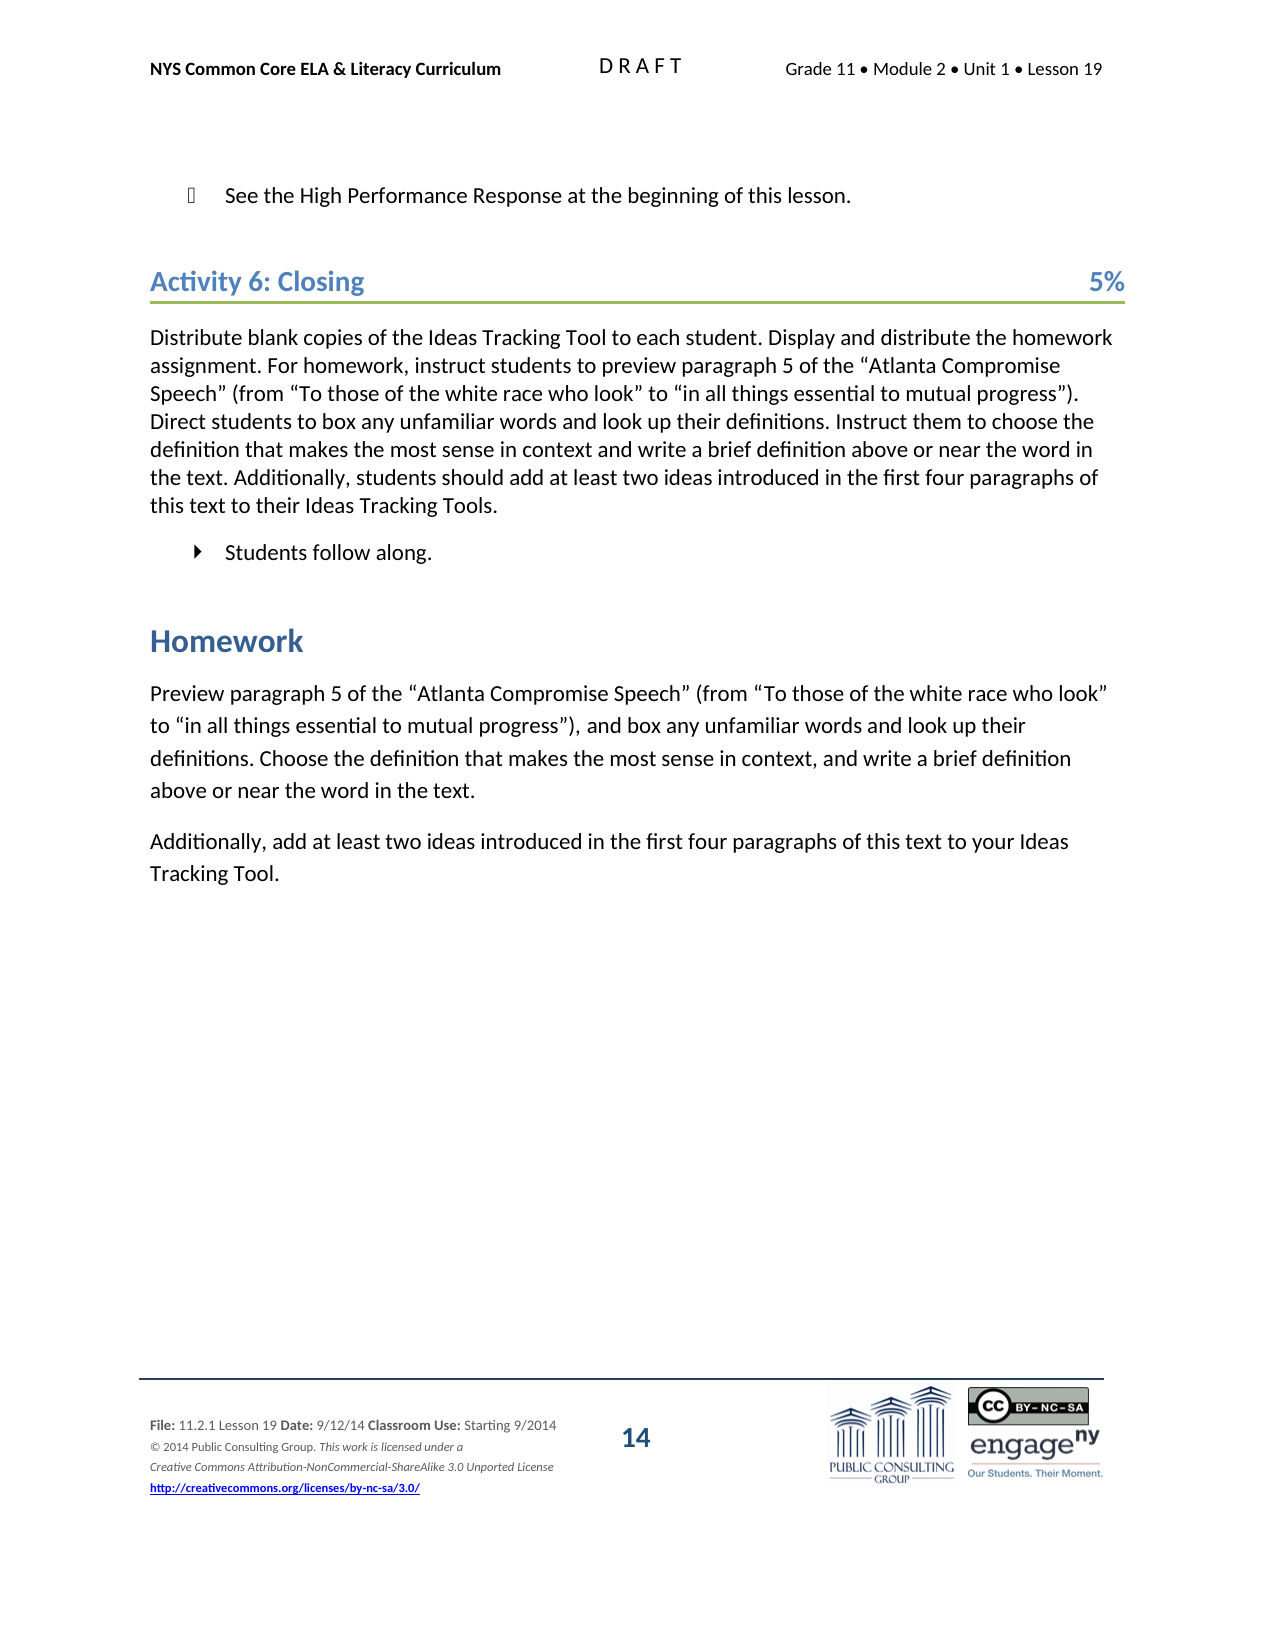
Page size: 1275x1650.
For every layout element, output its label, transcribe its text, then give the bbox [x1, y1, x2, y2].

text Preview paragraph 5 of the “Atlanta Compromise Speech” (from “To those of the white race who look” to “in all things essential to mutual progress”), and box any unfamiliar words and look up their definitions. Choose the definition that makes the most sense in context, and write a brief definition above or near the word in the text. [150, 679, 1125, 804]
text Distribute blank copies of the Ideas Tracking Tool to each student. Display and distribute the homework assignment. For homework, instruct students to preview paragraph 5 of the “Atlanta Compromise Speech” (from “To those of the white race who look” to “in all things essential to mutual progress”). Direct students to box any unfamiliar words and look up their definitions. Instruct them to choose the definition that makes the most sense in context and write a brief definition above or near the word in the text. Additionally, students should add at least two ideas introduced in the first four paragraphs of this text to their Ideas Tracking Tools. [150, 323, 1125, 519]
text Students follow along. [187, 538, 1125, 566]
text See the High Performance Response at the beginning of this lesson. [187, 181, 1125, 209]
subtitle Homework [150, 620, 1125, 661]
picture [825, 1382, 1104, 1487]
text Activity 6: Closing 5% [150, 263, 1125, 301]
text Additionally, add at least two ideas introduced in the first four paragraphs of this text to your Ideas Tracking Tool. [150, 827, 1125, 887]
